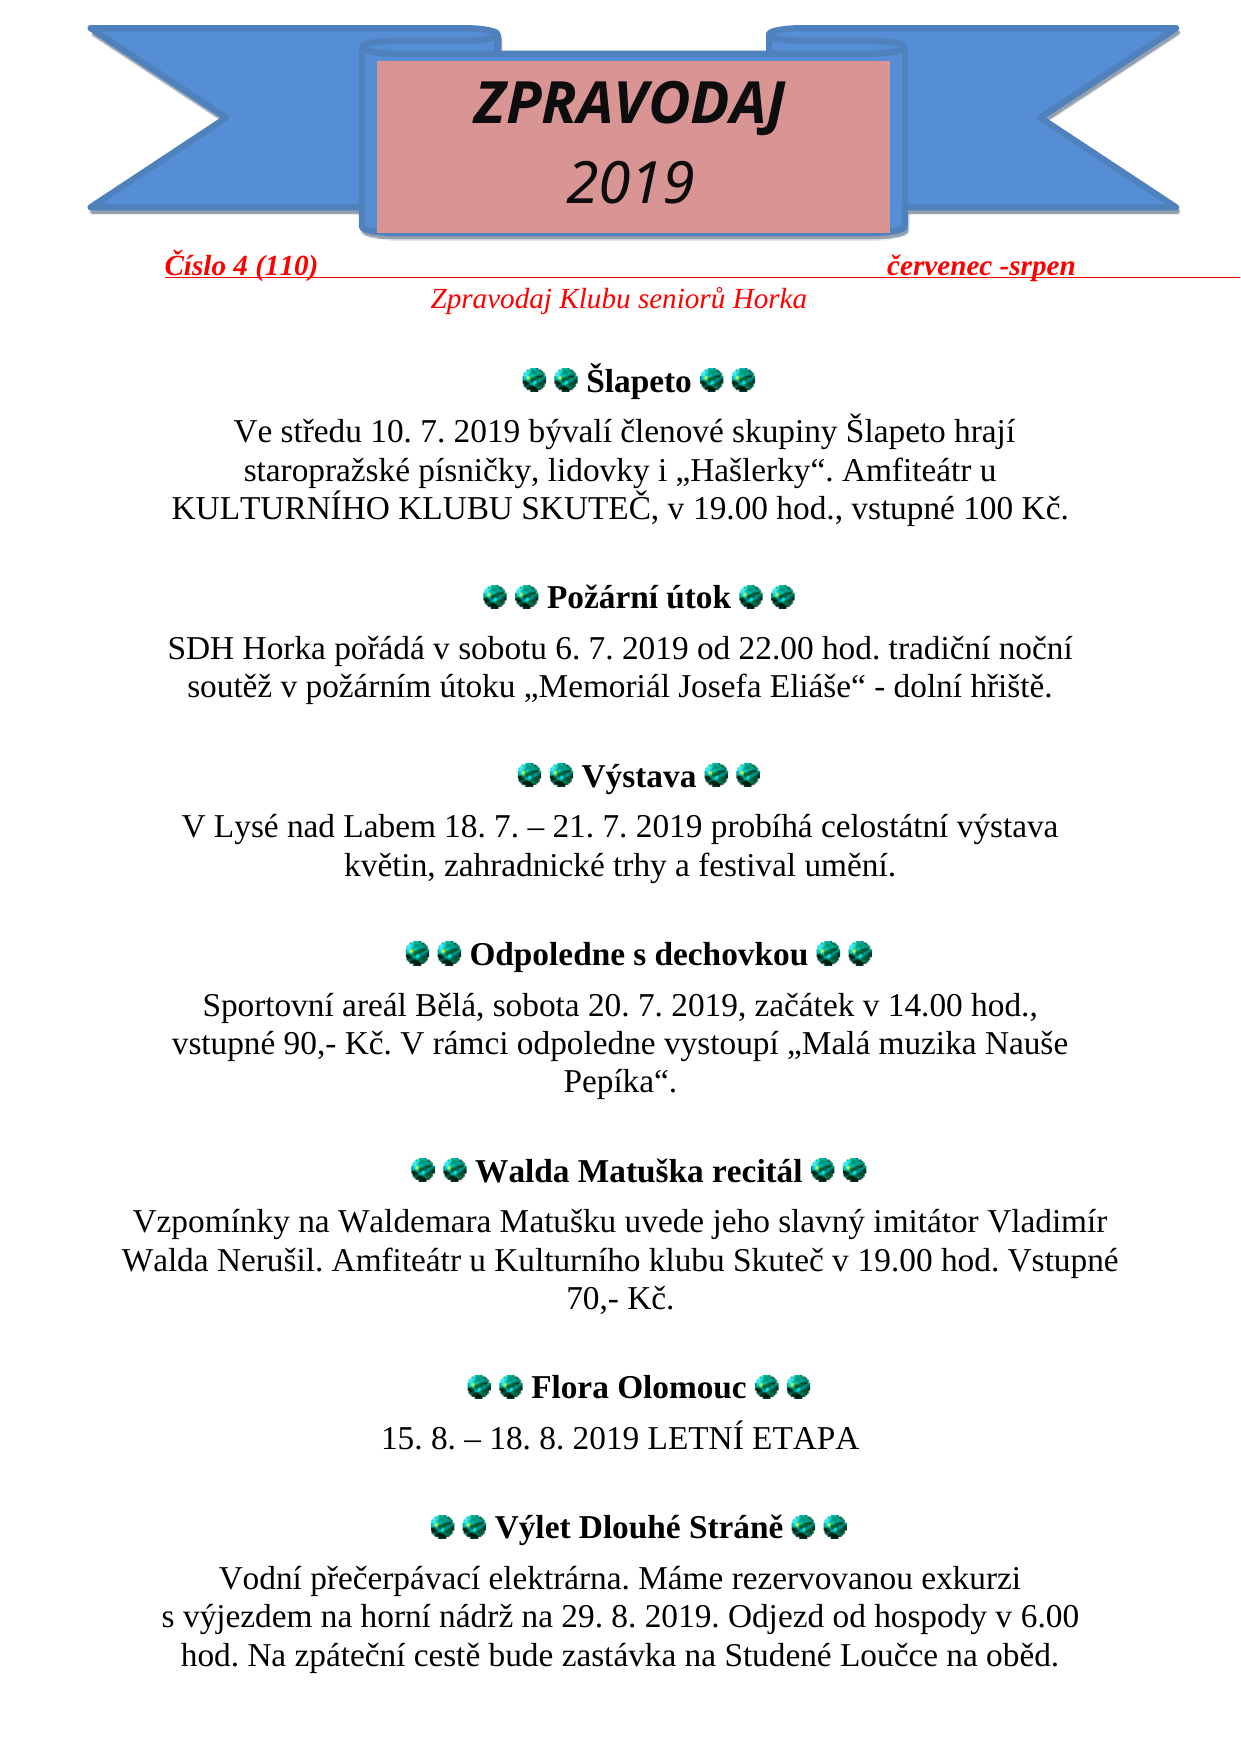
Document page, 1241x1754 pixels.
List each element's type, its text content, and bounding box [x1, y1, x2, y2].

picture [731, 368, 756, 392]
text Vzpomínky na Waldemara Matušku uvede jeho slavný imitátor Vladimír Walda Nerušil. Amfiteátr u Kulturního klubu Skuteč v 19.00 hod. Vstupné 70,- Kč. [118, 1202, 1122, 1317]
picture [771, 585, 795, 609]
text Šlapeto [185, 361, 1093, 399]
picture [405, 941, 430, 966]
picture [816, 941, 840, 966]
picture [823, 1515, 847, 1539]
picture [842, 1158, 867, 1182]
picture [786, 1375, 811, 1399]
text Vodní přečerpávací elektrárna. Máme rezervovanou exkurzi s výjezdem na horní nádrž na 29. 8. 2019. Odjezd od hospody v 6.00 hod. Na zpáteční cestě bude zastávka na Studené Loučce na oběd. [148, 1558, 1093, 1673]
picture [791, 1515, 815, 1539]
picture [700, 368, 724, 392]
picture [443, 1158, 467, 1182]
text SDH Horka pořádá v sobotu 6. 7. 2019 od 22.00 hod. tradiční noční soutěž v požárním útoku „Memoriál Josefa Eliáše“ - dolní hřiště. [148, 628, 1093, 705]
picture [437, 941, 462, 966]
picture [755, 1375, 779, 1399]
text Výstava [185, 756, 1093, 794]
picture [517, 763, 542, 787]
text Výlet Dlouhé Stráně [185, 1507, 1093, 1546]
picture [467, 1375, 491, 1399]
picture [522, 368, 547, 392]
picture [739, 585, 763, 609]
picture [848, 941, 872, 966]
text Číslo 4 (110) červenec -srpen [148, 248, 1093, 281]
picture [736, 763, 760, 787]
text Požární útok [185, 577, 1093, 616]
text Walda Matuška recitál [185, 1151, 1093, 1189]
text 15. 8. – 18. 8. 2019 LETNÍ ETAPA [148, 1418, 1093, 1457]
picture [811, 1158, 835, 1182]
text Flora Olomouc [185, 1367, 1093, 1406]
text Zpravodaj Klubu seniorů Horka [148, 281, 1093, 315]
text V Lysé nad Labem 18. 7. – 21. 7. 2019 probíhá celostátní výstava květin, zahradnické trhy a festival umění. [148, 807, 1093, 883]
picture [549, 763, 574, 787]
picture [462, 1515, 487, 1539]
text Sportovní areál Bělá, sobota 20. 7. 2019, začátek v 14.00 hod., vstupné 90,- Kč. V rámci odpoledne vystoupí „Malá muzika Nauše Pepíka“. [148, 985, 1093, 1100]
picture [483, 585, 507, 609]
text Odpoledne s dechovkou [185, 934, 1093, 972]
picture [554, 368, 578, 392]
text Ve středu 10. 7. 2019 bývalí členové skupiny Šlapeto hrají staropražské písničky, lidovky i „Hašlerky“. Amfiteátr u KULTURNÍHO KLUBU SKUTEČ, v 19.00 hod., vstupné 100 Kč. [148, 412, 1093, 527]
picture [499, 1375, 523, 1399]
picture [515, 585, 539, 609]
picture [704, 763, 728, 787]
picture [411, 1158, 435, 1182]
picture [431, 1515, 455, 1539]
